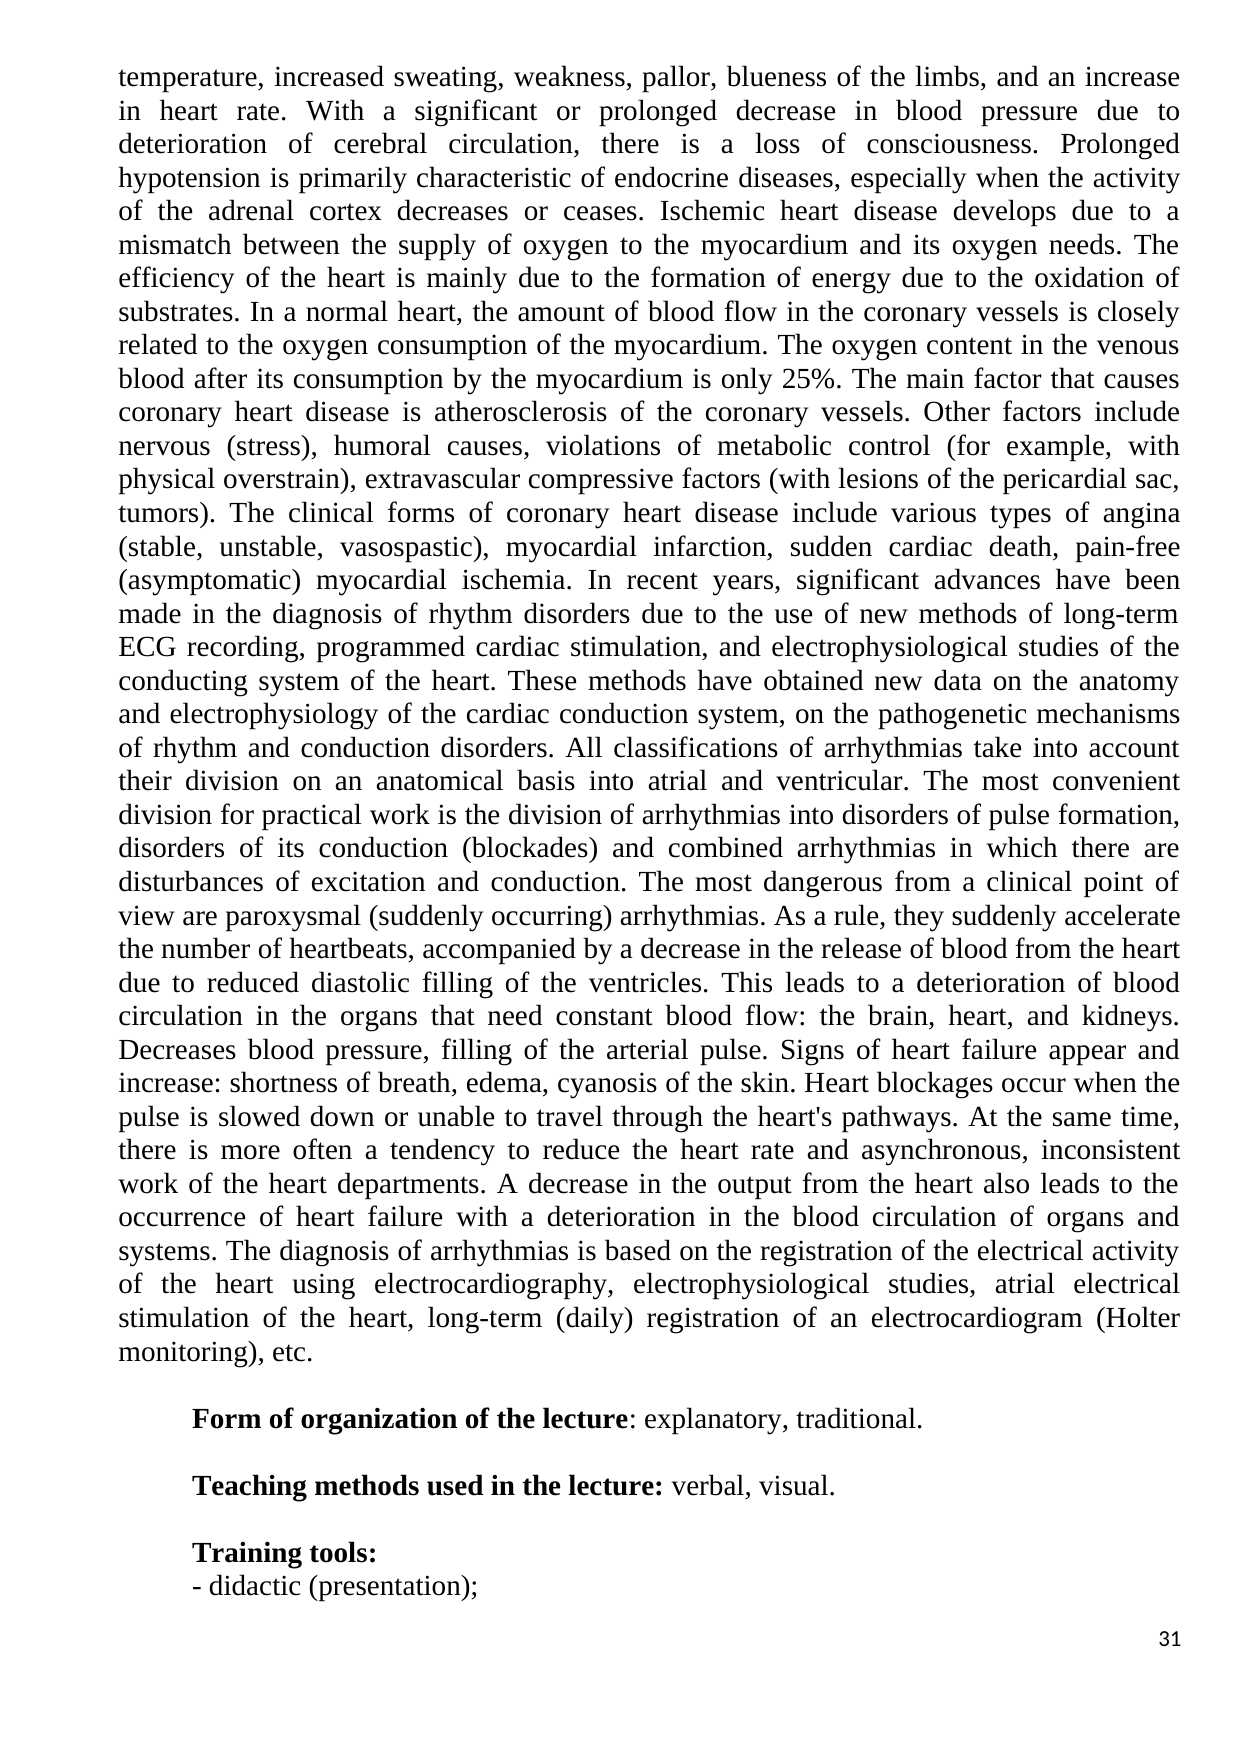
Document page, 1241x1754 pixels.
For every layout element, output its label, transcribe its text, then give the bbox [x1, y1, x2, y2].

text Teaching methods used in the lecture: verbal, visual. [118, 1468, 1181, 1501]
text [118, 59, 1181, 1367]
text Form of organization of the lecture: explanatory, traditional. [118, 1401, 1181, 1434]
text Training tools: [118, 1535, 1181, 1568]
text - didactic (presentation); [118, 1568, 1181, 1602]
